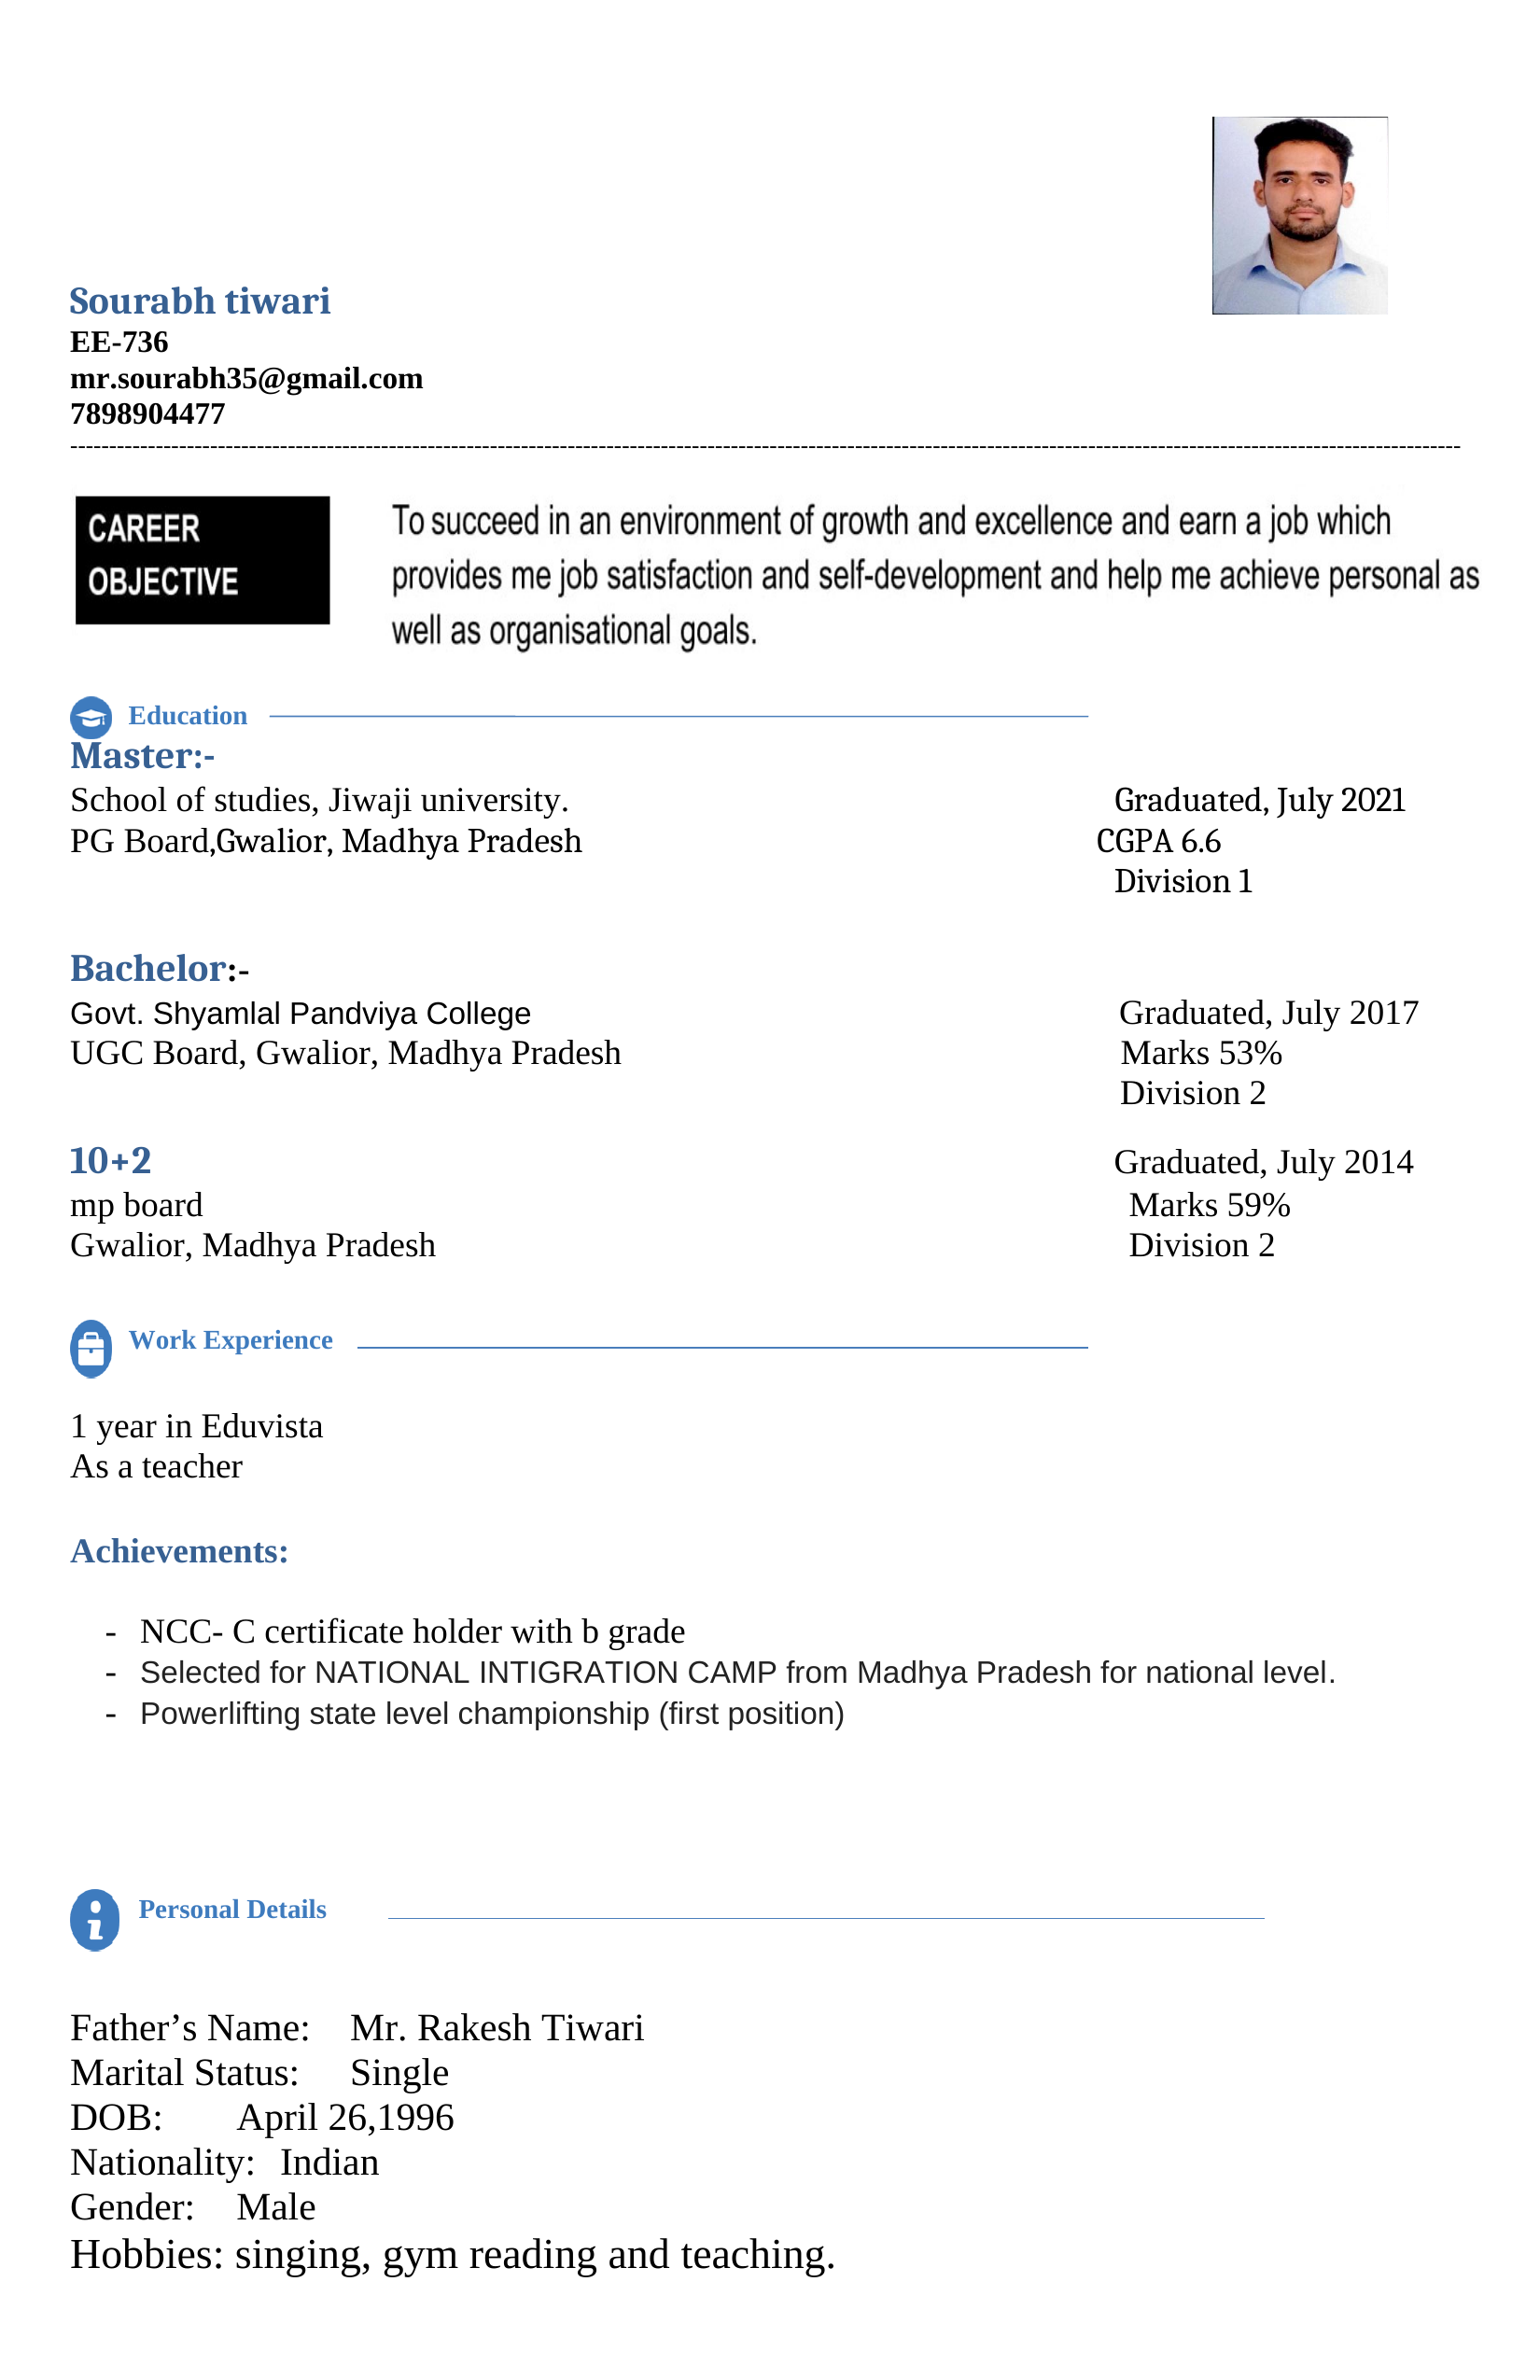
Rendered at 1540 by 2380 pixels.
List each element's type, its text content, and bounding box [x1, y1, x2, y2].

subtitle Sourabh tiwari [70, 117, 1470, 324]
text Achievements: [70, 1530, 1470, 1571]
text Marital Status: Single DOB: April 26,1996 [70, 2050, 1470, 2138]
text mr.sourabh35@gmail.com [70, 359, 1470, 395]
list NCC- C certificate holder with b grade [105, 1611, 1470, 1651]
text 1 year in Eduvista [70, 1405, 1470, 1445]
text Nationality: Indian Gender: Male [70, 2138, 1470, 2228]
picture [70, 484, 1486, 654]
text Hobbies: singing, gym reading and teaching. [70, 2228, 1470, 2277]
text Father’s Name: Mr. Rakesh Tiwari [70, 2005, 1470, 2050]
text Govt. Shyamlal Pandviya College Graduated, July 2017 [70, 991, 1470, 1031]
text School of studies, Jiwaji university. Graduated, July 2021 PG Board,Gwalior, Madhya Pradesh CGPA 6.6 Division 1 [70, 778, 1470, 902]
text EE-736 [70, 324, 1470, 359]
list Selected for NATIONAL INTIGRATION CAMP from Madhya Pradesh for national level. [105, 1651, 1470, 1691]
picture [1212, 117, 1389, 315]
text Gwalior, Madhya Pradesh Division 2 [70, 1224, 1470, 1264]
text ----------------------------------------------------------------------------------------------------------------------------------------------------------------------------------- [70, 431, 1470, 458]
list Powerlifting state level championship (first position) [105, 1691, 1470, 1731]
picture [70, 1889, 119, 1952]
text 7898904477 [70, 395, 1470, 431]
text Master:- [70, 734, 1470, 778]
text Bachelor:- [70, 946, 1470, 991]
text UGC Board, Gwalior, Madhya Pradesh Marks 53% [70, 1031, 1470, 1071]
text 10+2 Graduated, July 2014 mp board Marks 59% [70, 1139, 1470, 1224]
picture [70, 1320, 112, 1379]
text As a teacher [70, 1445, 1470, 1486]
text Division 2 [70, 1071, 1470, 1112]
picture [70, 696, 112, 739]
